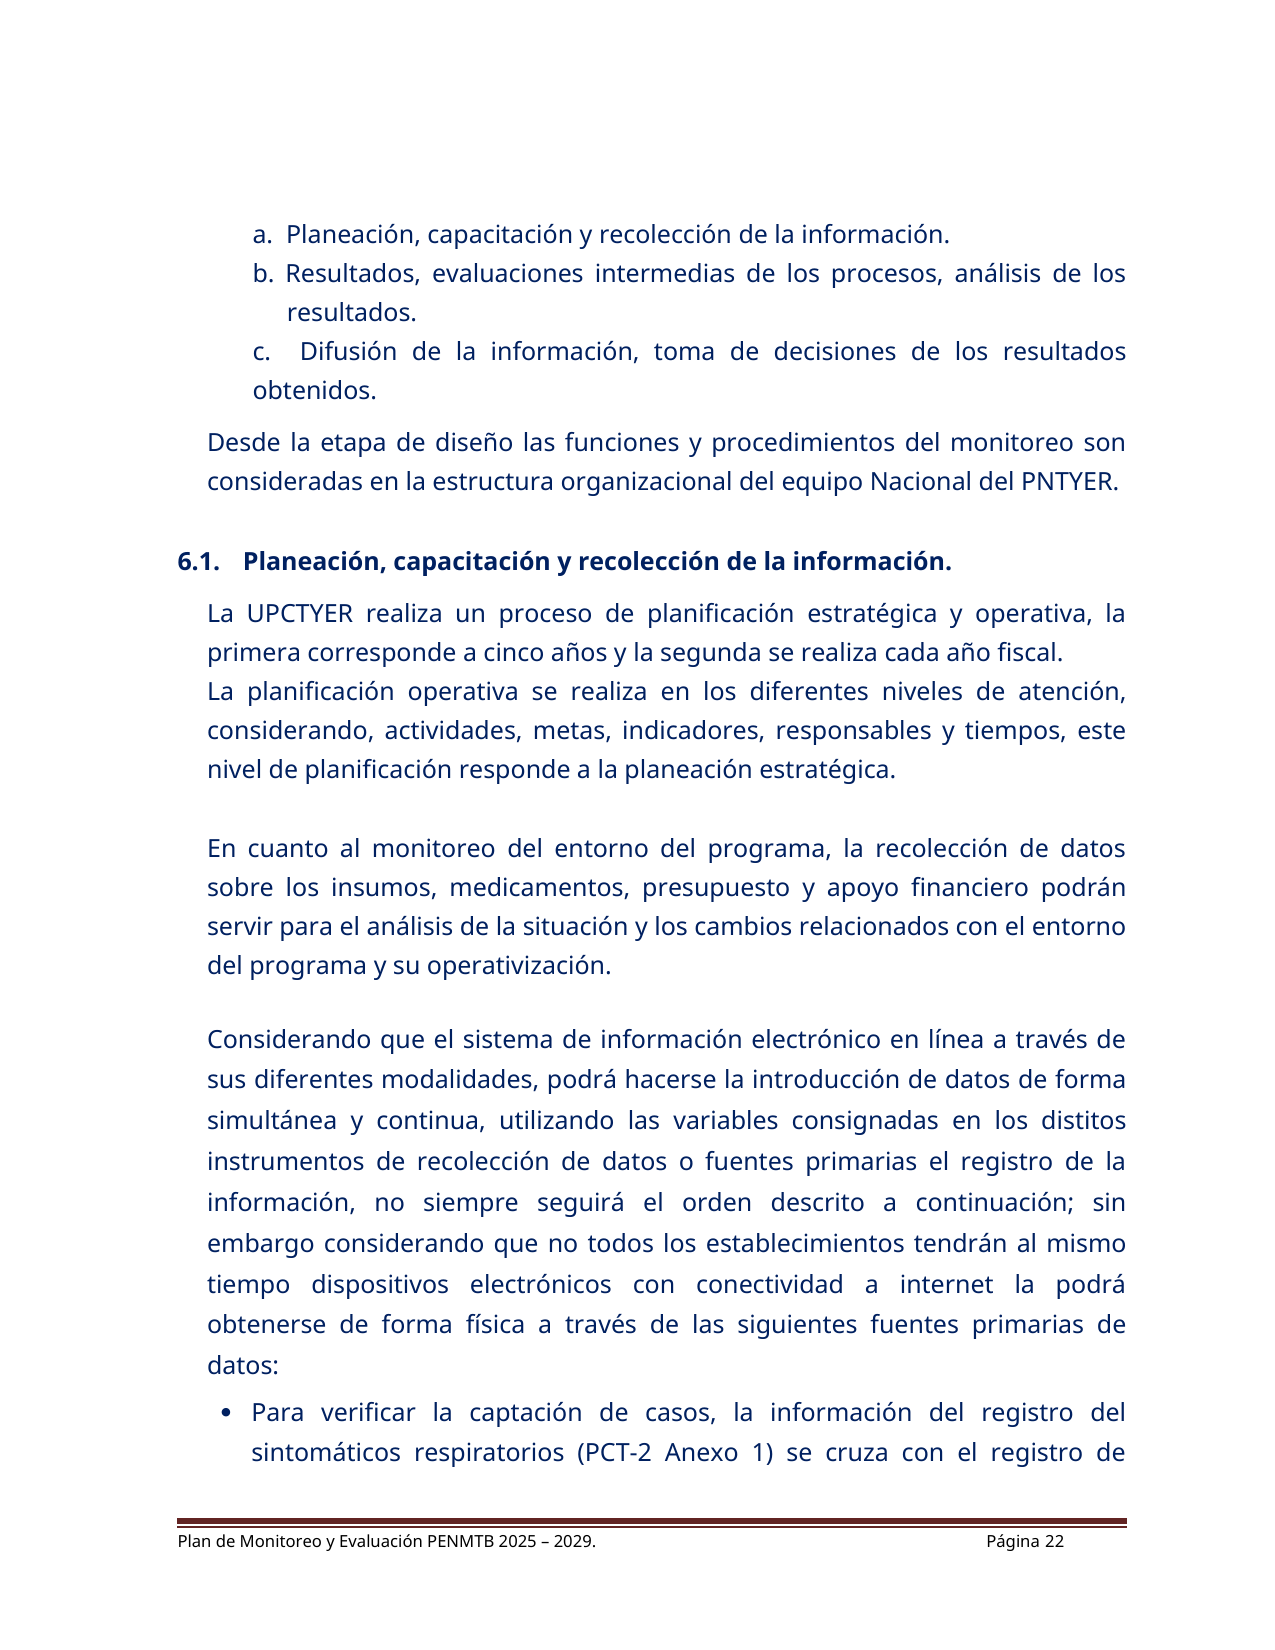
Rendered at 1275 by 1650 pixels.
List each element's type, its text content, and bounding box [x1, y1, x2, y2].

text Desde la etapa de diseño las funciones y procedimientos del monitoreo son consideradas en la estructura organizacional del equipo Nacional del PNTYER. [207, 425, 1127, 498]
list Planeación, capacitación y recolección de la información. [177, 544, 1127, 578]
text b. Resultados, evaluaciones intermedias de los procesos, análisis de los resultados. [252, 256, 1127, 329]
text a. Planeación, capacitación y recolección de la información. [252, 216, 1127, 250]
text En cuanto al monitoreo del entorno del programa, la recolección de datos sobre los insumos, medicamentos, presupuesto y apoyo financiero podrán servir para el análisis de la situación y los cambios relacionados con el entorno del programa y su operativización. [207, 831, 1127, 982]
text c. Difusión de la información, toma de decisiones de los resultados obtenidos. [252, 334, 1127, 407]
text Considerando que el sistema de información electrónico en línea a través de sus diferentes modalidades, podrá hacerse la introducción de datos de forma simultánea y continua, utilizando las variables consignadas en los distitos instrumentos de recolección de datos o fuentes primarias el registro de la información, no siempre seguirá el orden descrito a continuación; sin embargo considerando que no todos los establecimientos tendrán al mismo tiempo dispositivos electrónicos con conectividad a internet la podrá obtenerse de forma física a través de las siguientes fuentes primarias de datos: [207, 1021, 1127, 1382]
list La UPCTYER realiza un proceso de planificación estratégica y operativa, la primera corresponde a cinco años y la segunda se realiza cada año fiscal. [207, 596, 1127, 669]
text La planificación operativa se realiza en los diferentes niveles de atención, considerando, actividades, metas, indicadores, responsables y tiempos, este nivel de planificación responde a la planeación estratégica. [207, 674, 1127, 786]
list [222, 1395, 1127, 1468]
